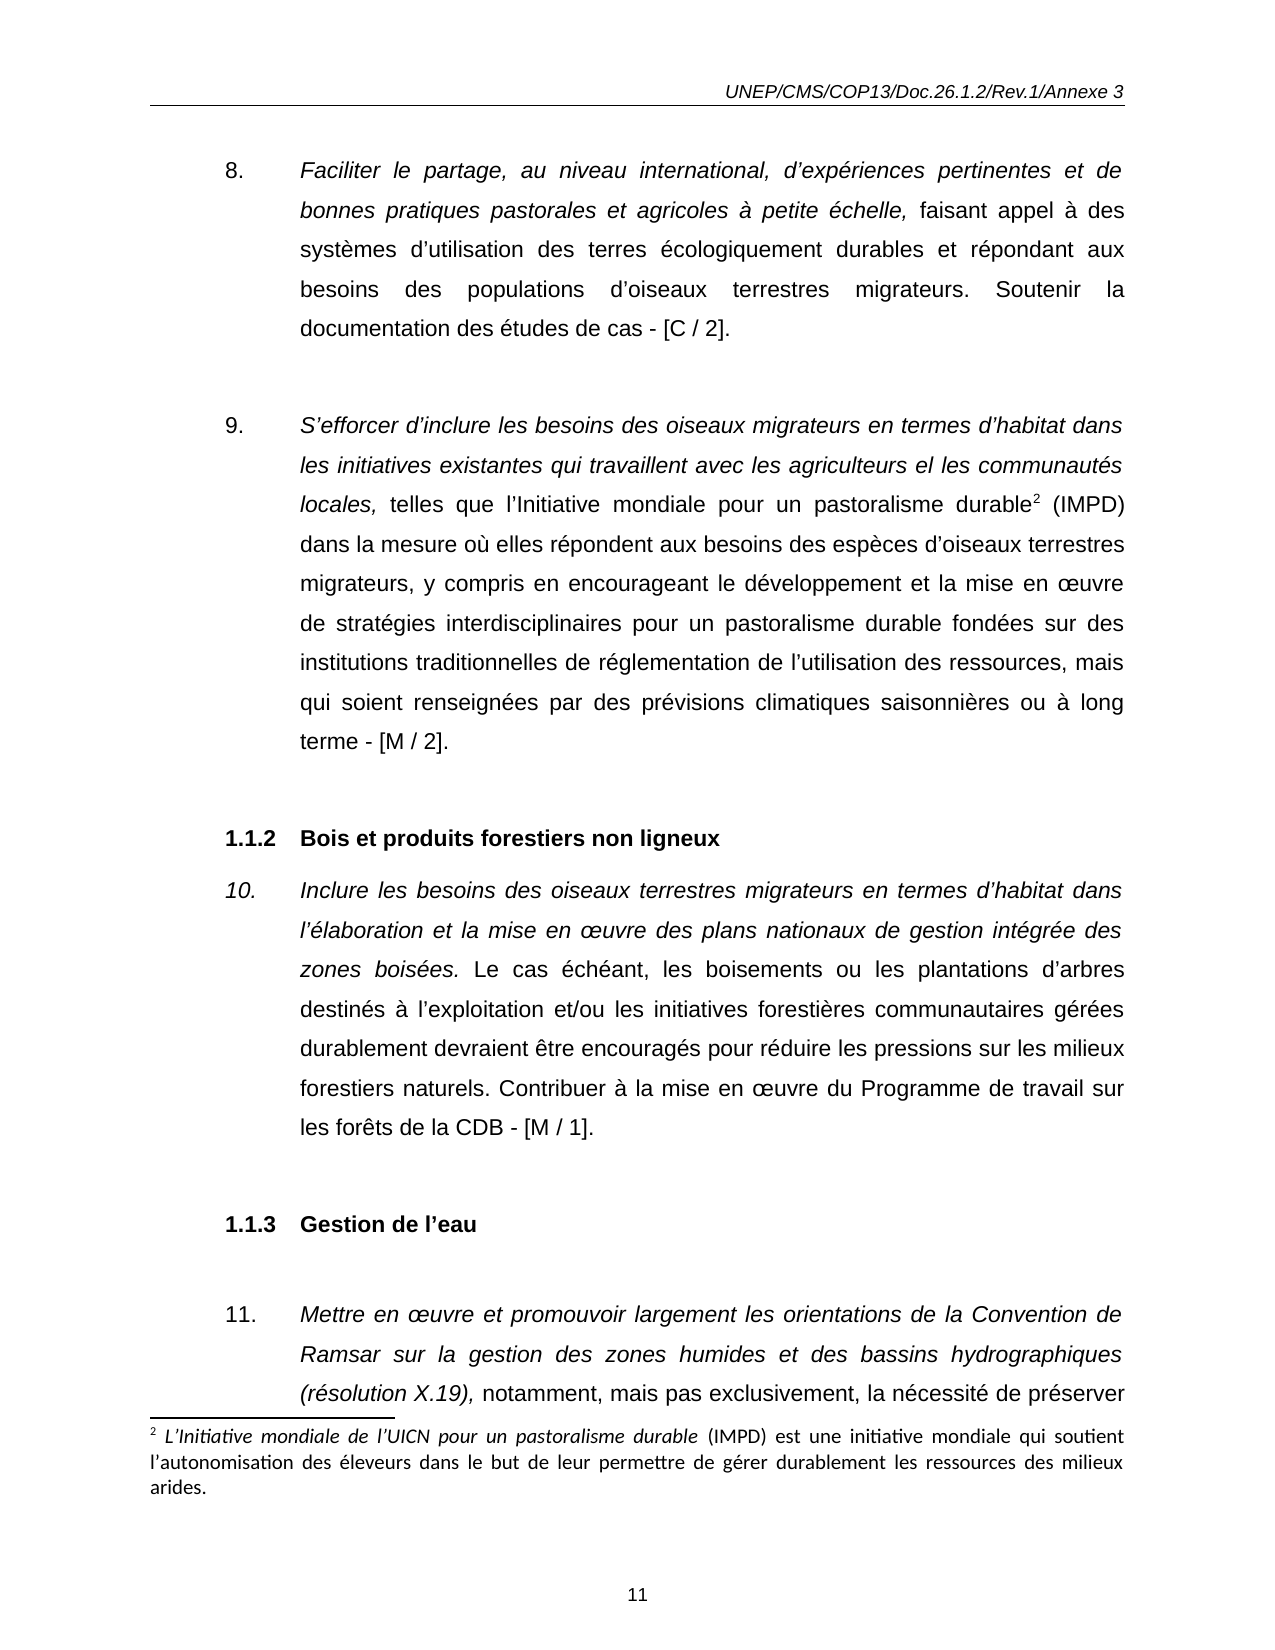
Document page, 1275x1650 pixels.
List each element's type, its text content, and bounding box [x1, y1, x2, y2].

list S’efforcer d’inclure les besoins des oiseaux migrateurs en termes d’habitat dans les initiatives existantes qui travaillent avec les agriculteurs el les communautés locales, telles que l’Initiative mondiale pour un pastoralisme durable (IMPD) dans la mesure où elles répondent aux besoins des espèces d’oiseaux terrestres migrateurs, y compris en encourageant le développement et la mise en œuvre de stratégies interdisciplinaires pour un pastoralisme durable fondées sur des institutions traditionnelles de réglementation de l’utilisation des ressources, mais qui soient renseignées par des prévisions climatiques saisonnières ou à long terme - [M / 2]. [225, 412, 1125, 754]
list Inclure les besoins des oiseaux terrestres migrateurs en termes d’habitat dans l’élaboration et la mise en œuvre des plans nationaux de gestion intégrée des zones boisées. Le cas échéant, les boisements ou les plantations d’arbres destinés à l’exploitation et/ou les initiatives forestières communautaires gérées durablement devraient être encouragés pour réduire les pressions sur les milieux forestiers naturels. Contribuer à la mise en œuvre du Programme de travail sur les forêts de la CDB - [M / 1]. [225, 877, 1125, 1140]
list Bois et produits forestiers non ligneux [225, 825, 1125, 852]
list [225, 1301, 1125, 1407]
list Faciliter le partage, au niveau international, d’expériences pertinentes et de bonnes pratiques pastorales et agricoles à petite échelle, faisant appel à des systèmes d’utilisation des terres écologiquement durables et répondant aux besoins des populations d’oiseaux terrestres migrateurs. Soutenir la documentation des études de cas - [C / 2]. [225, 157, 1125, 342]
text 1.1.3 Gestion de l’eau [150, 1211, 1125, 1237]
